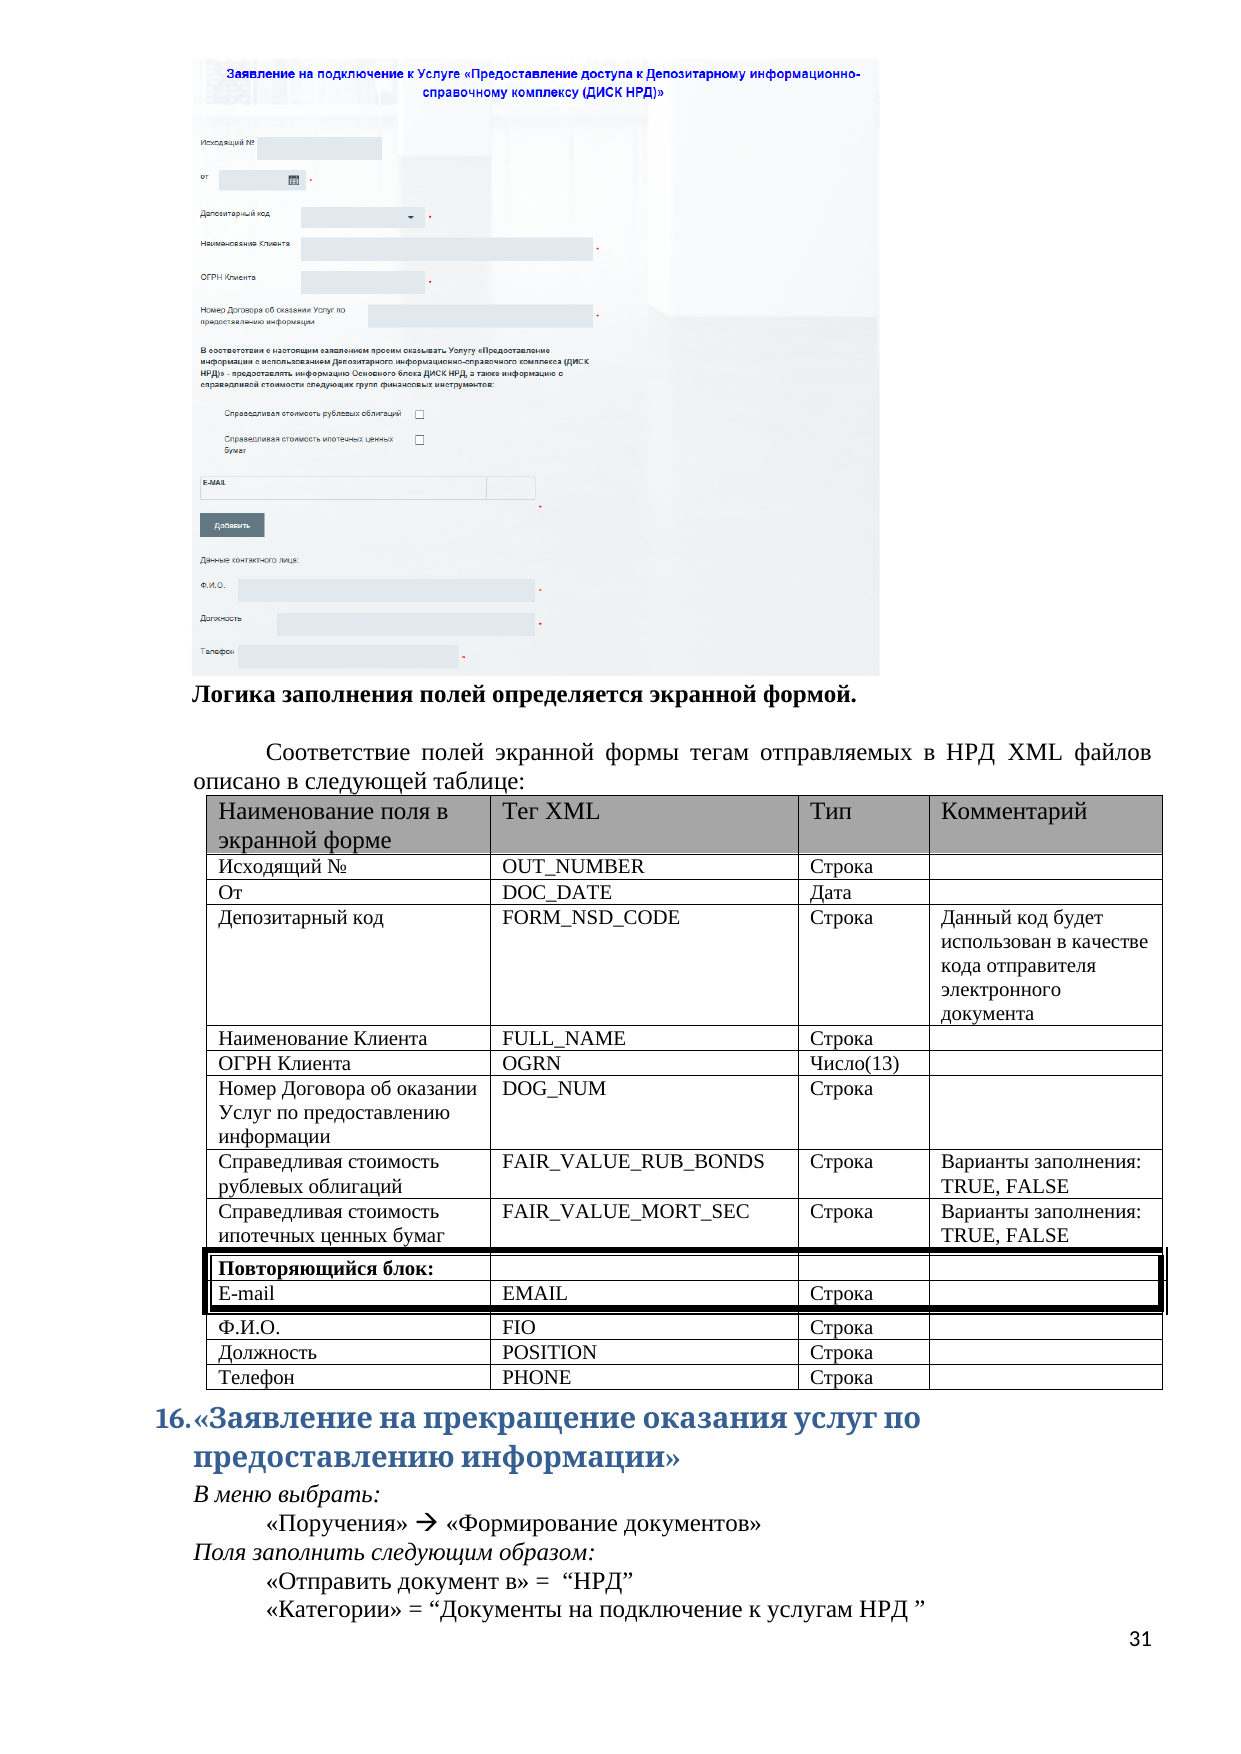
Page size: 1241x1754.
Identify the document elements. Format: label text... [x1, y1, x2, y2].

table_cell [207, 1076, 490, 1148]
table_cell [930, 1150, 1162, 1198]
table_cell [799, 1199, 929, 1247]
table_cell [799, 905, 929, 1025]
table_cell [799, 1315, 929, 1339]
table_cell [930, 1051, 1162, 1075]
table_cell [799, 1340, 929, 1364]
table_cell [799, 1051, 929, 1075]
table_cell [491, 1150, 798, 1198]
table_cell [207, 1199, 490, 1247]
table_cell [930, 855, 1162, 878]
list Поля заполнить следующим образом: [193, 1537, 1152, 1566]
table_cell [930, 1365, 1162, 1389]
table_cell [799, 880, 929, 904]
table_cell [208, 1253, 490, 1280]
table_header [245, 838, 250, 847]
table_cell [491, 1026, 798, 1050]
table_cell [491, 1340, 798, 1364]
list Соответствие полей экранной формы тегам отправляемых в НРД XML файлов описано в следующей таблице: [193, 737, 1152, 795]
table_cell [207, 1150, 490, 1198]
text Логика заполнения полей определяется экранной формой. [156, 679, 1152, 708]
list «Отправить документ в» = “НРД” [266, 1566, 1152, 1594]
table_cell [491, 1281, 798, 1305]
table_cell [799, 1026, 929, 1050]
list «Поручения» «Формирование документов» [266, 1508, 1152, 1537]
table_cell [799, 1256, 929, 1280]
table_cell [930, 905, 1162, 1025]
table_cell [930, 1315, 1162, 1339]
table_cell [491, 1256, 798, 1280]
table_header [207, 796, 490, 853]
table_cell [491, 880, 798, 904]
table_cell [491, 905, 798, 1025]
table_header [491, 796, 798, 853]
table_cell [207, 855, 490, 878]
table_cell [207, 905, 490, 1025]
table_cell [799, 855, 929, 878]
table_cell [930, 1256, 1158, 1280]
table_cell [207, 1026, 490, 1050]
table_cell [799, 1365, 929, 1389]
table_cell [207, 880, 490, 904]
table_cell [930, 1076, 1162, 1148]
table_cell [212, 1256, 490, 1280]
list «Категории» = “Документы на подключение к услугам НРД ” [266, 1594, 1152, 1623]
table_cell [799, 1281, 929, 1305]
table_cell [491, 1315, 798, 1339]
picture [191, 59, 880, 676]
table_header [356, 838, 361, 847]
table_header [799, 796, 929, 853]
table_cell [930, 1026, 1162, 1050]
list В меню выбрать: [193, 1479, 1152, 1508]
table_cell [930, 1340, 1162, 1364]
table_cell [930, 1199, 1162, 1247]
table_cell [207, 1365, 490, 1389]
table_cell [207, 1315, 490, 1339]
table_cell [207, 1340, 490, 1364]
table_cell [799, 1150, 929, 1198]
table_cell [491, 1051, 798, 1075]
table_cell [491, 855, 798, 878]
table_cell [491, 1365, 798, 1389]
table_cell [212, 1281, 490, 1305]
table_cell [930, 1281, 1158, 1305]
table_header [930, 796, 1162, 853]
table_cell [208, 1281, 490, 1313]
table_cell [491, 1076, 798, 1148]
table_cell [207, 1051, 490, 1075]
subtitle «Заявление на прекращение оказания услуг по предоставлению информации» [156, 1402, 1152, 1474]
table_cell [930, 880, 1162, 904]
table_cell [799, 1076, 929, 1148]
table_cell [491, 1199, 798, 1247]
